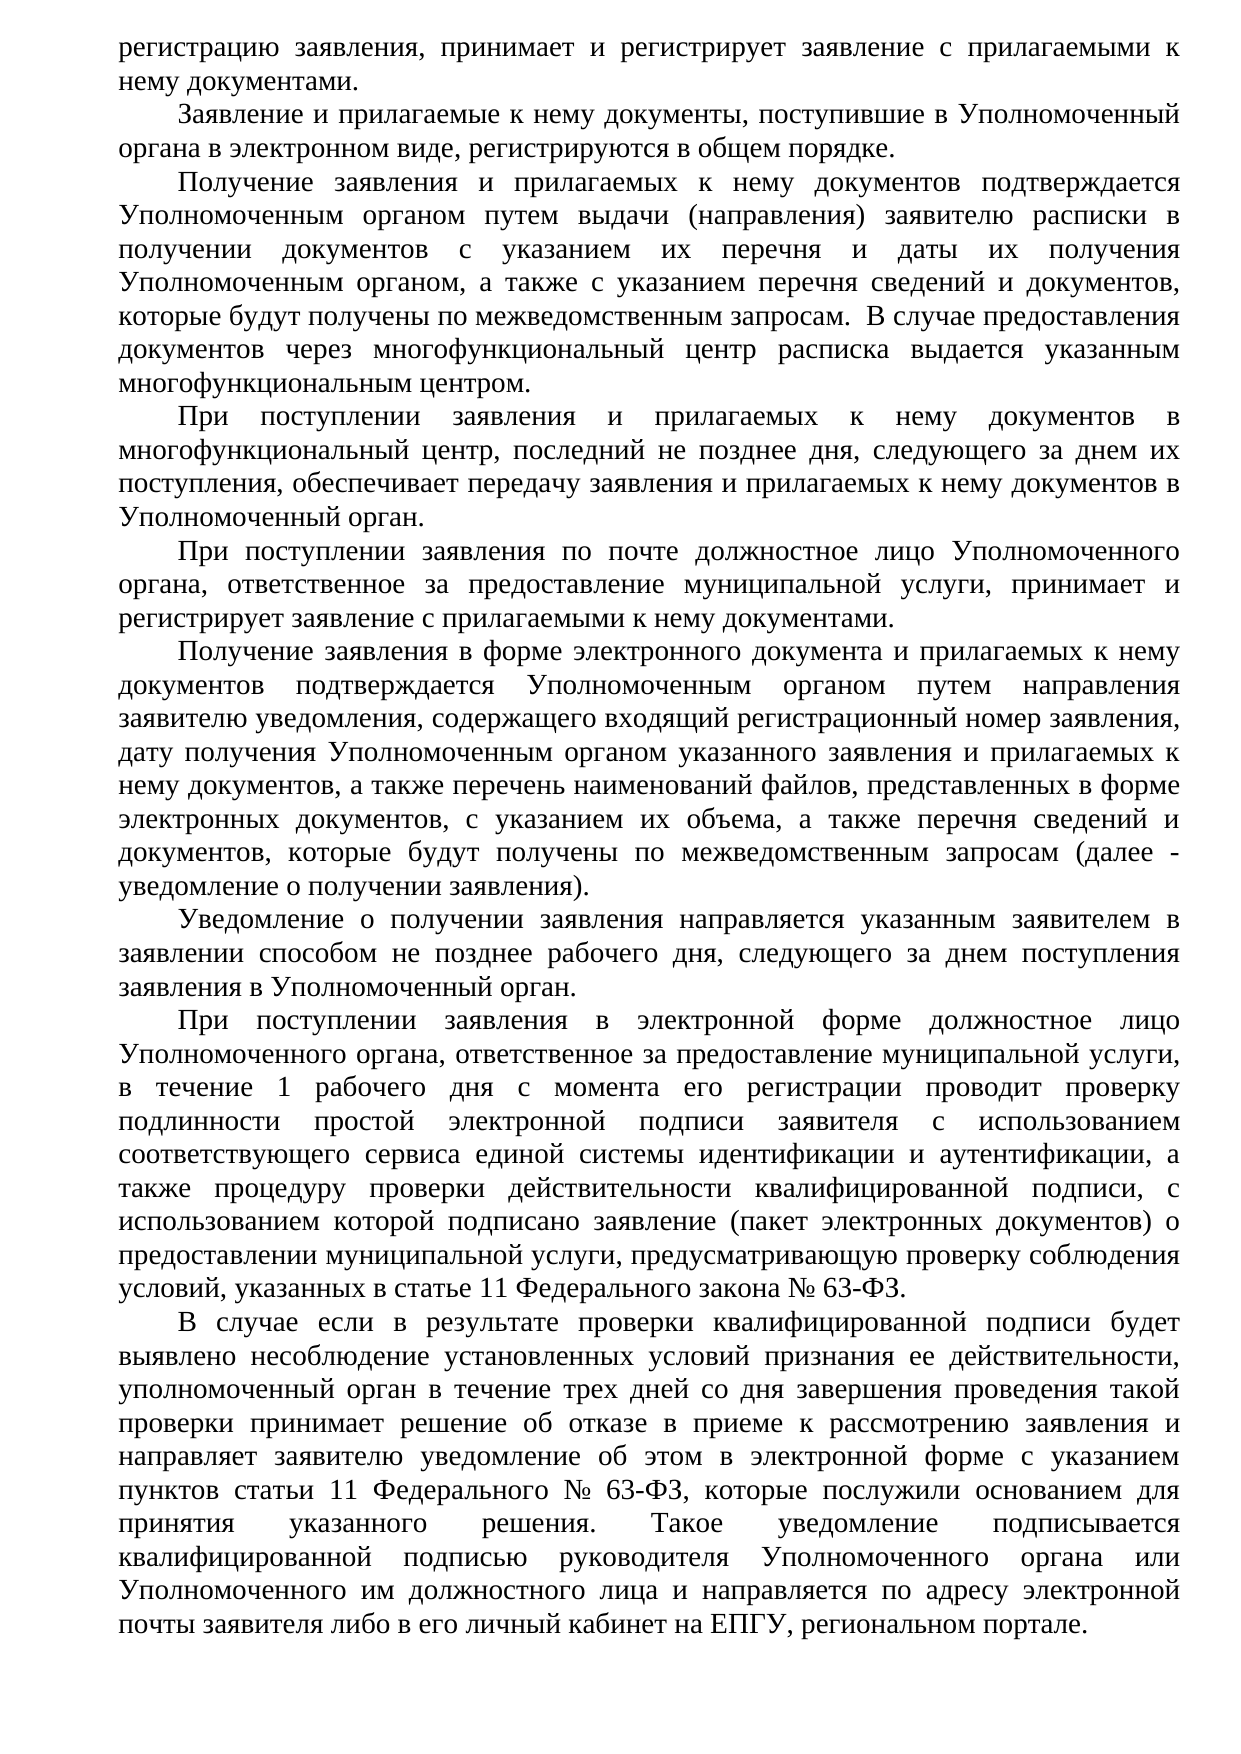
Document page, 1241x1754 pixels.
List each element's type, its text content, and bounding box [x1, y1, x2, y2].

text При поступлении заявления в электронной форме должностное лицо Уполномоченного органа, ответственное за предоставление муниципальной услуги, в течение 1 рабочего дня с момента его регистрации проводит проверку подлинности простой электронной подписи заявителя с использованием соответствующего сервиса единой системы идентификации и аутентификации, а также процедуру проверки действительности квалифицированной подписи, с использованием которой подписано заявление (пакет электронных документов) о предоставлении муниципальной услуги, предусматривающую проверку соблюдения условий, указанных в статье 11 Федерального закона № 63-ФЗ. [118, 1002, 1181, 1304]
text Уведомление о получении заявления направляется указанным заявителем в заявлении способом не позднее рабочего дня, следующего за днем поступления заявления в Уполномоченный орган. [118, 902, 1181, 1002]
text При поступлении заявления по почте должностное лицо Уполномоченного органа, ответственное за предоставление муниципальной услуги, принимает и регистрирует заявление с прилагаемыми к нему документами. [118, 533, 1181, 633]
text При поступлении заявления и прилагаемых к нему документов в многофункциональный центр, последний не позднее дня, следующего за днем их поступления, обеспечивает передачу заявления и прилагаемых к нему документов в Уполномоченный орган. [118, 398, 1181, 533]
text Получение заявления и прилагаемых к нему документов подтверждается Уполномоченным органом путем выдачи (направления) заявителю расписки в получении документов с указанием их перечня и даты их получения Уполномоченным органом, а также с указанием перечня сведений и документов, которые будут получены по межведомственным запросам. В случае предоставления документов через многофункциональный центр расписка выдается указанным многофункциональным центром. [118, 164, 1181, 398]
text В случае если в результате проверки квалифицированной подписи будет выявлено несоблюдение установленных условий признания ее действительности, уполномоченный орган в течение трех дней со дня завершения проведения такой проверки принимает решение об отказе в приеме к рассмотрению заявления и направляет заявителю уведомление об этом в электронной форме с указанием пунктов статьи 11 Федерального № 63-ФЗ, которые послужили основанием для принятия указанного решения. Такое уведомление подписывается квалифицированной подписью руководителя Уполномоченного органа или Уполномоченного им должностного лица и направляется по адресу электронной почты заявителя либо в его личный кабинет на ЕПГУ, региональном портале. [118, 1304, 1181, 1639]
text Заявление и прилагаемые к нему документы, поступившие в Уполномоченный органа в электронном виде, регистрируются в общем порядке. [118, 97, 1181, 164]
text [118, 29, 1181, 97]
text Получение заявления в форме электронного документа и прилагаемых к нему документов подтверждается Уполномоченным органом путем направления заявителю уведомления, содержащего входящий регистрационный номер заявления, дату получения Уполномоченным органом указанного заявления и прилагаемых к нему документов, а также перечень наименований файлов, представленных в форме электронных документов, с указанием их объема, а также перечня сведений и документов, которые будут получены по межведомственным запросам (далее - уведомление о получении заявления). [118, 633, 1181, 902]
